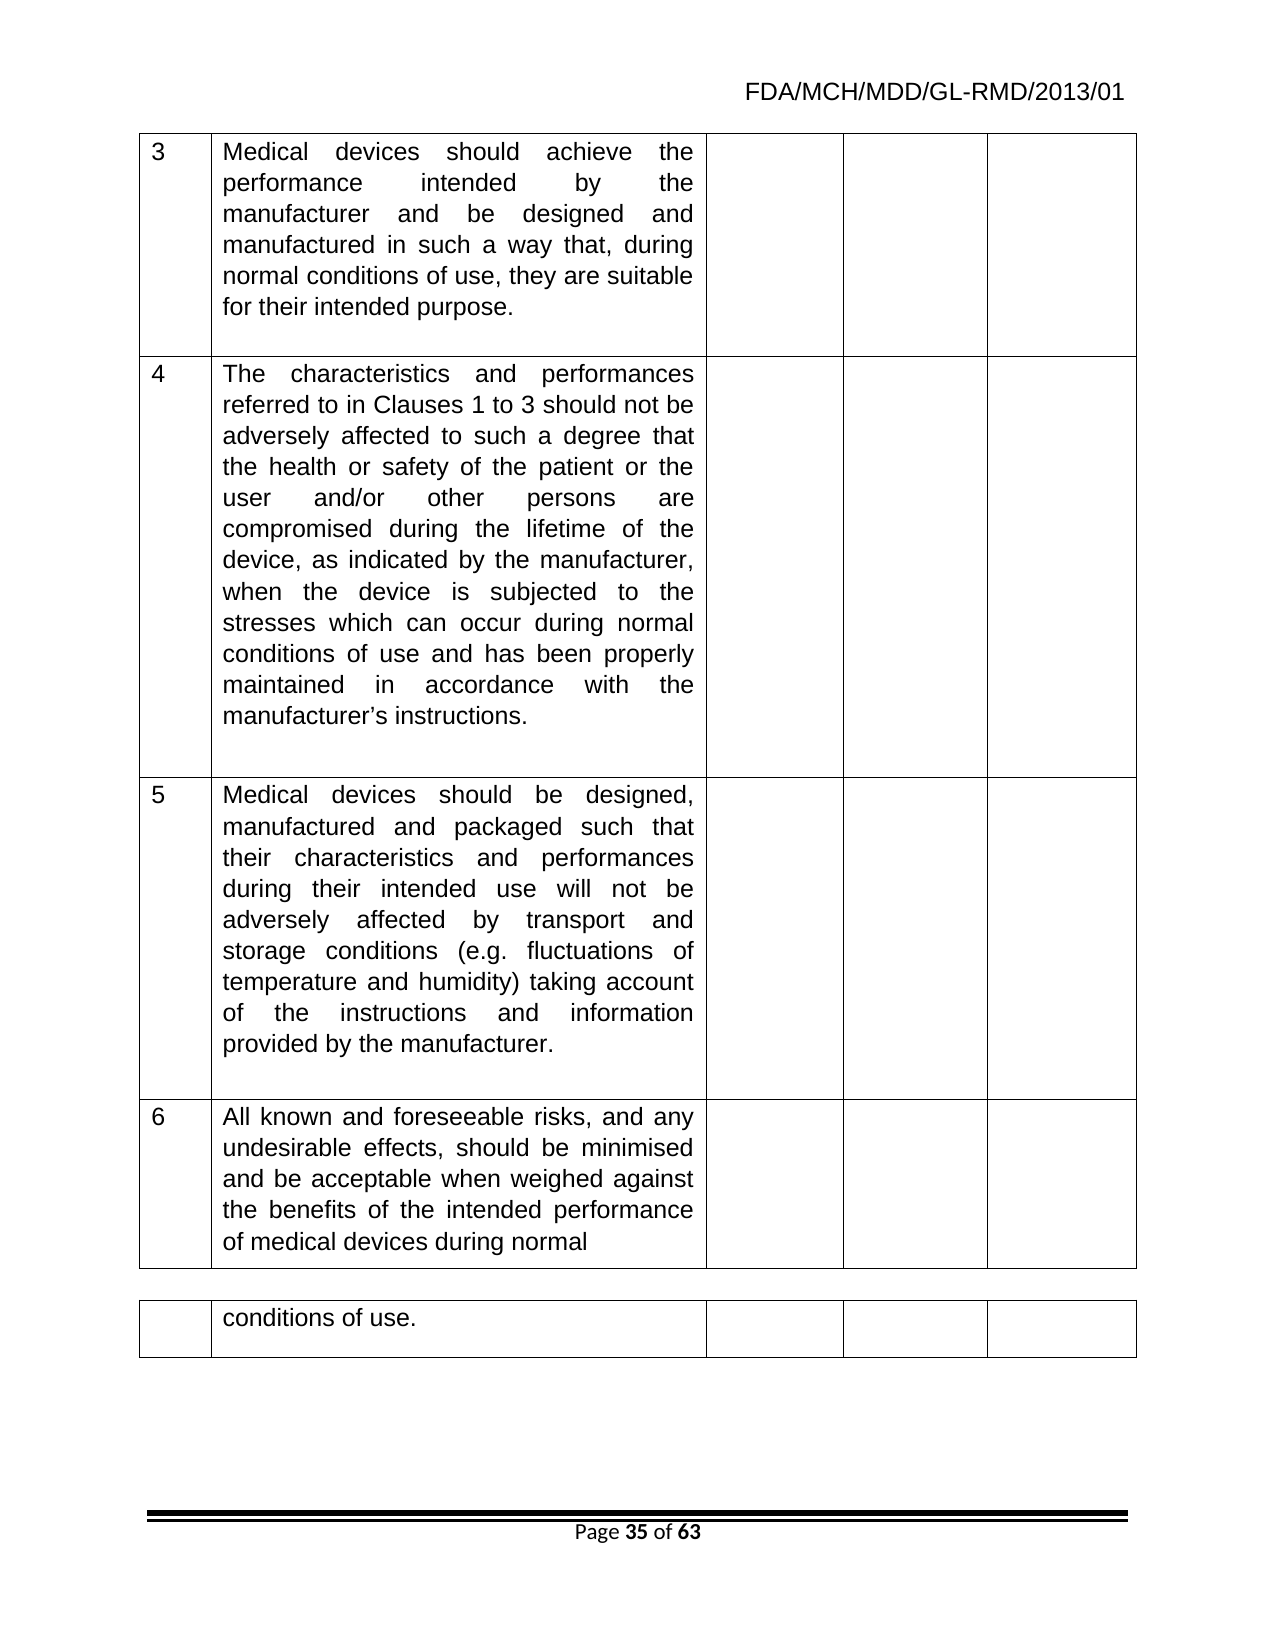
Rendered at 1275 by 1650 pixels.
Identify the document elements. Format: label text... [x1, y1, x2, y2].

table_cell [707, 134, 843, 356]
table_cell [844, 134, 987, 356]
table_cell The characteristics and performances referred to in Clauses 1 to 3 should not be adversely affected to such a degree that the health or safety of the patient or the user and/or other persons are compromised during the lifetime of the device, as indicated by the manufacturer, when the device is subjected to the stresses which can occur during normal conditions of use and has been properly maintained in accordance with the manufacturer’s instructions. [212, 357, 706, 777]
table_cell [988, 134, 1136, 356]
table_cell Medical devices should achieve the performance intended by the manufacturer and be designed and manufactured in such a way that, during normal conditions of use, they are suitable for their intended purpose. [212, 134, 706, 356]
table_cell [707, 1100, 843, 1267]
table_cell [988, 1100, 1136, 1267]
table_cell All known and foreseeable risks, and any undesirable effects, should be minimised and be acceptable when weighed against the benefits of the intended performance of medical devices during normal [212, 1100, 706, 1267]
table_cell 3 [140, 134, 211, 356]
table_cell Medical devices should be designed, manufactured and packaged such that their characteristics and performances during their intended use will not be adversely affected by transport and storage conditions (e.g. fluctuations of temperature and humidity) taking account of the instructions and information provided by the manufacturer. [212, 778, 706, 1099]
table_header [844, 1301, 987, 1357]
table_cell 5 [140, 778, 211, 1099]
table_cell 4 [140, 357, 211, 777]
table_header [707, 1301, 843, 1357]
table_cell [844, 357, 987, 777]
table_header [988, 1301, 1136, 1357]
table_header conditions of use. [212, 1301, 706, 1357]
table_cell [844, 778, 987, 1099]
table_cell [988, 357, 1136, 777]
table_cell [844, 1100, 987, 1267]
table_cell [707, 357, 843, 777]
table_header [140, 1301, 211, 1357]
table_cell [988, 778, 1136, 1099]
table_cell 6 [140, 1100, 211, 1267]
table_cell [707, 778, 843, 1099]
